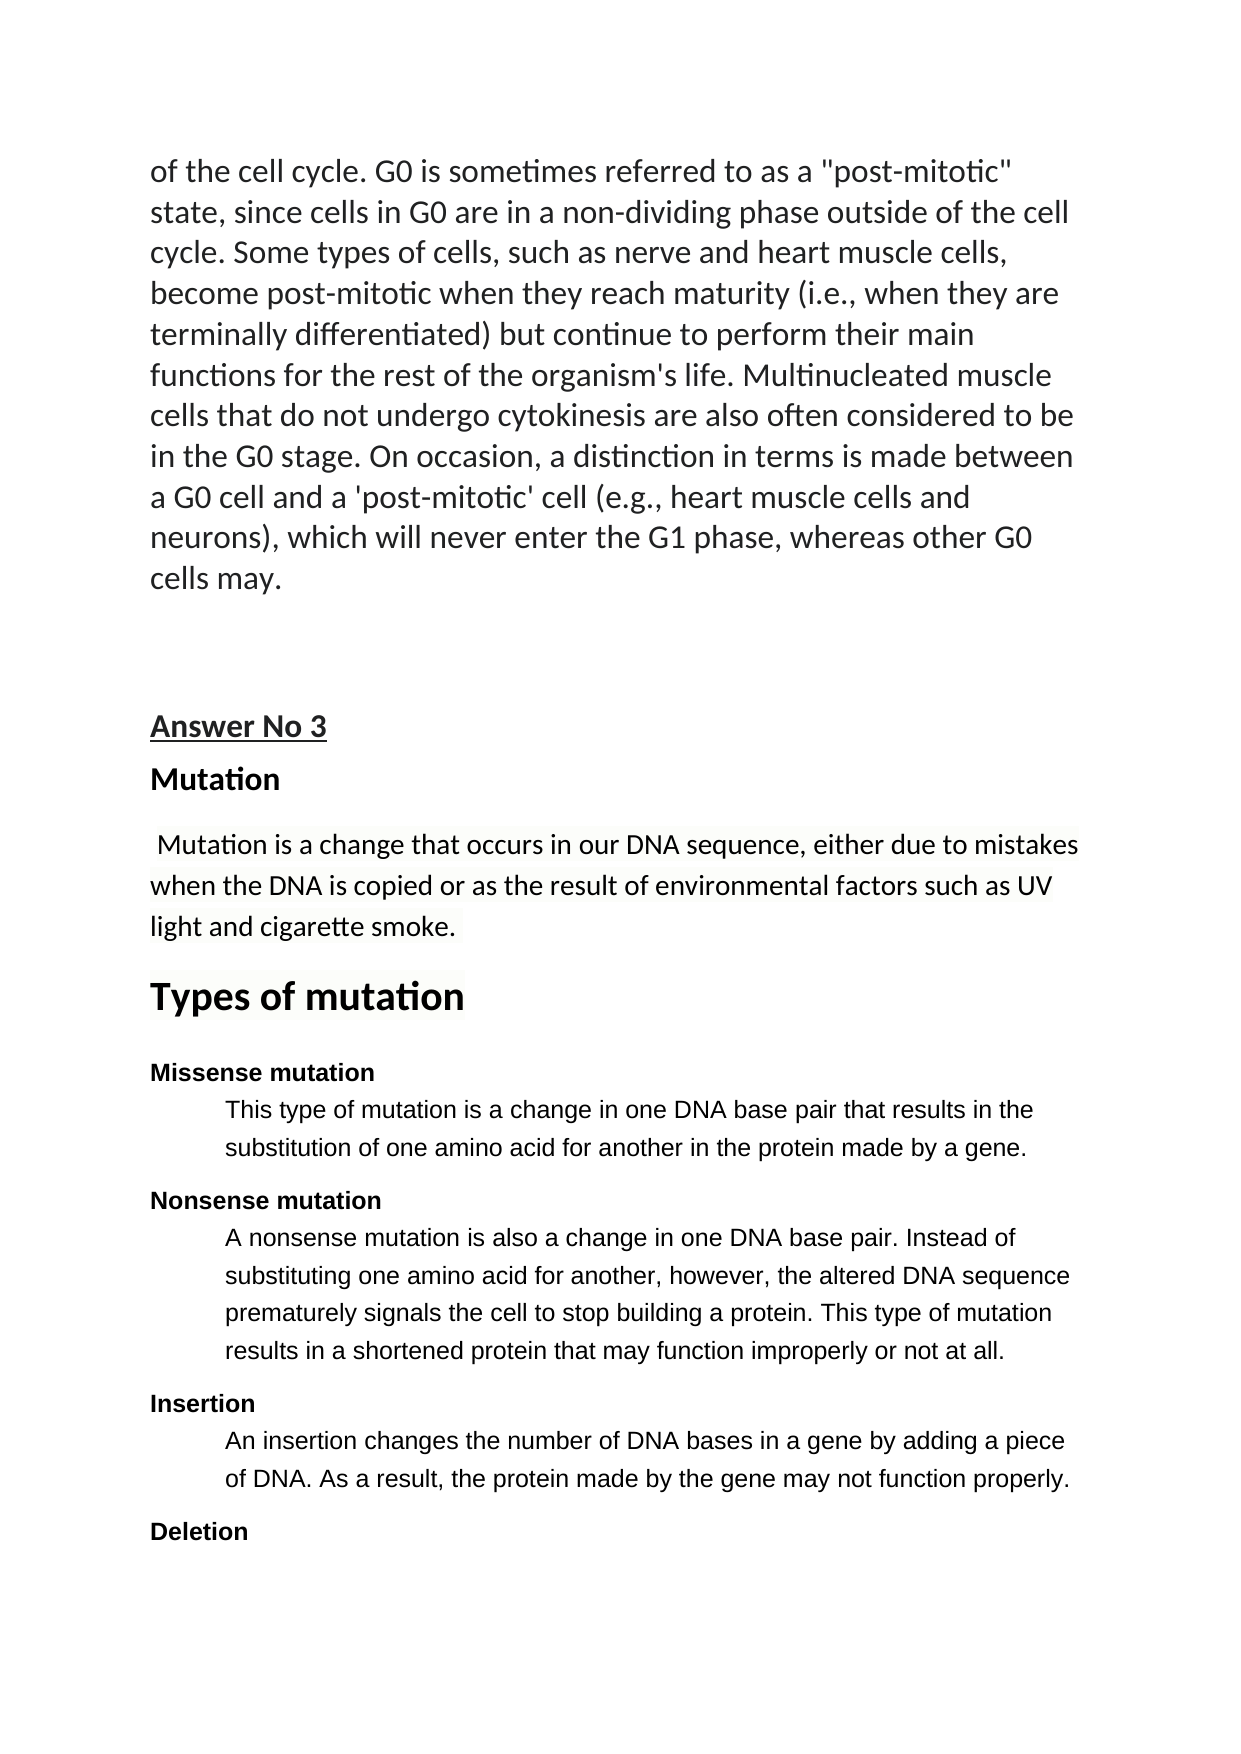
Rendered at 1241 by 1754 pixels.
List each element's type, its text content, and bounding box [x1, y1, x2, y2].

text Deletion [150, 1508, 1090, 1546]
text Types of mutation [150, 969, 1090, 1020]
text An insertion changes the number of DNA bases in a gene by adding a piece of DNA. As a result, the protein made by the gene may not function properly. [225, 1417, 1090, 1492]
text Missense mutation [150, 1049, 1090, 1086]
text This type of mutation is a change in one DNA base pair that results in the substitution of one amino acid for another in the protein made by a gene. [225, 1086, 1090, 1161]
text Nonsense mutation [150, 1177, 1090, 1214]
text Insertion [150, 1380, 1090, 1417]
text Mutation [150, 758, 1090, 799]
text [150, 150, 1090, 598]
text Mutation is a change that occurs in our DNA sequence, either due to mistakes when the DNA is copied or as the result of environmental factors such as UV light and cigarette smoke. [150, 826, 1090, 943]
text Answer No 3 [150, 705, 1090, 746]
text A nonsense mutation is also a change in one DNA base pair. Instead of substituting one amino acid for another, however, the altered DNA sequence prematurely signals the cell to stop building a protein. This type of mutation results in a shortened protein that may function improperly or not at all. [225, 1214, 1090, 1364]
